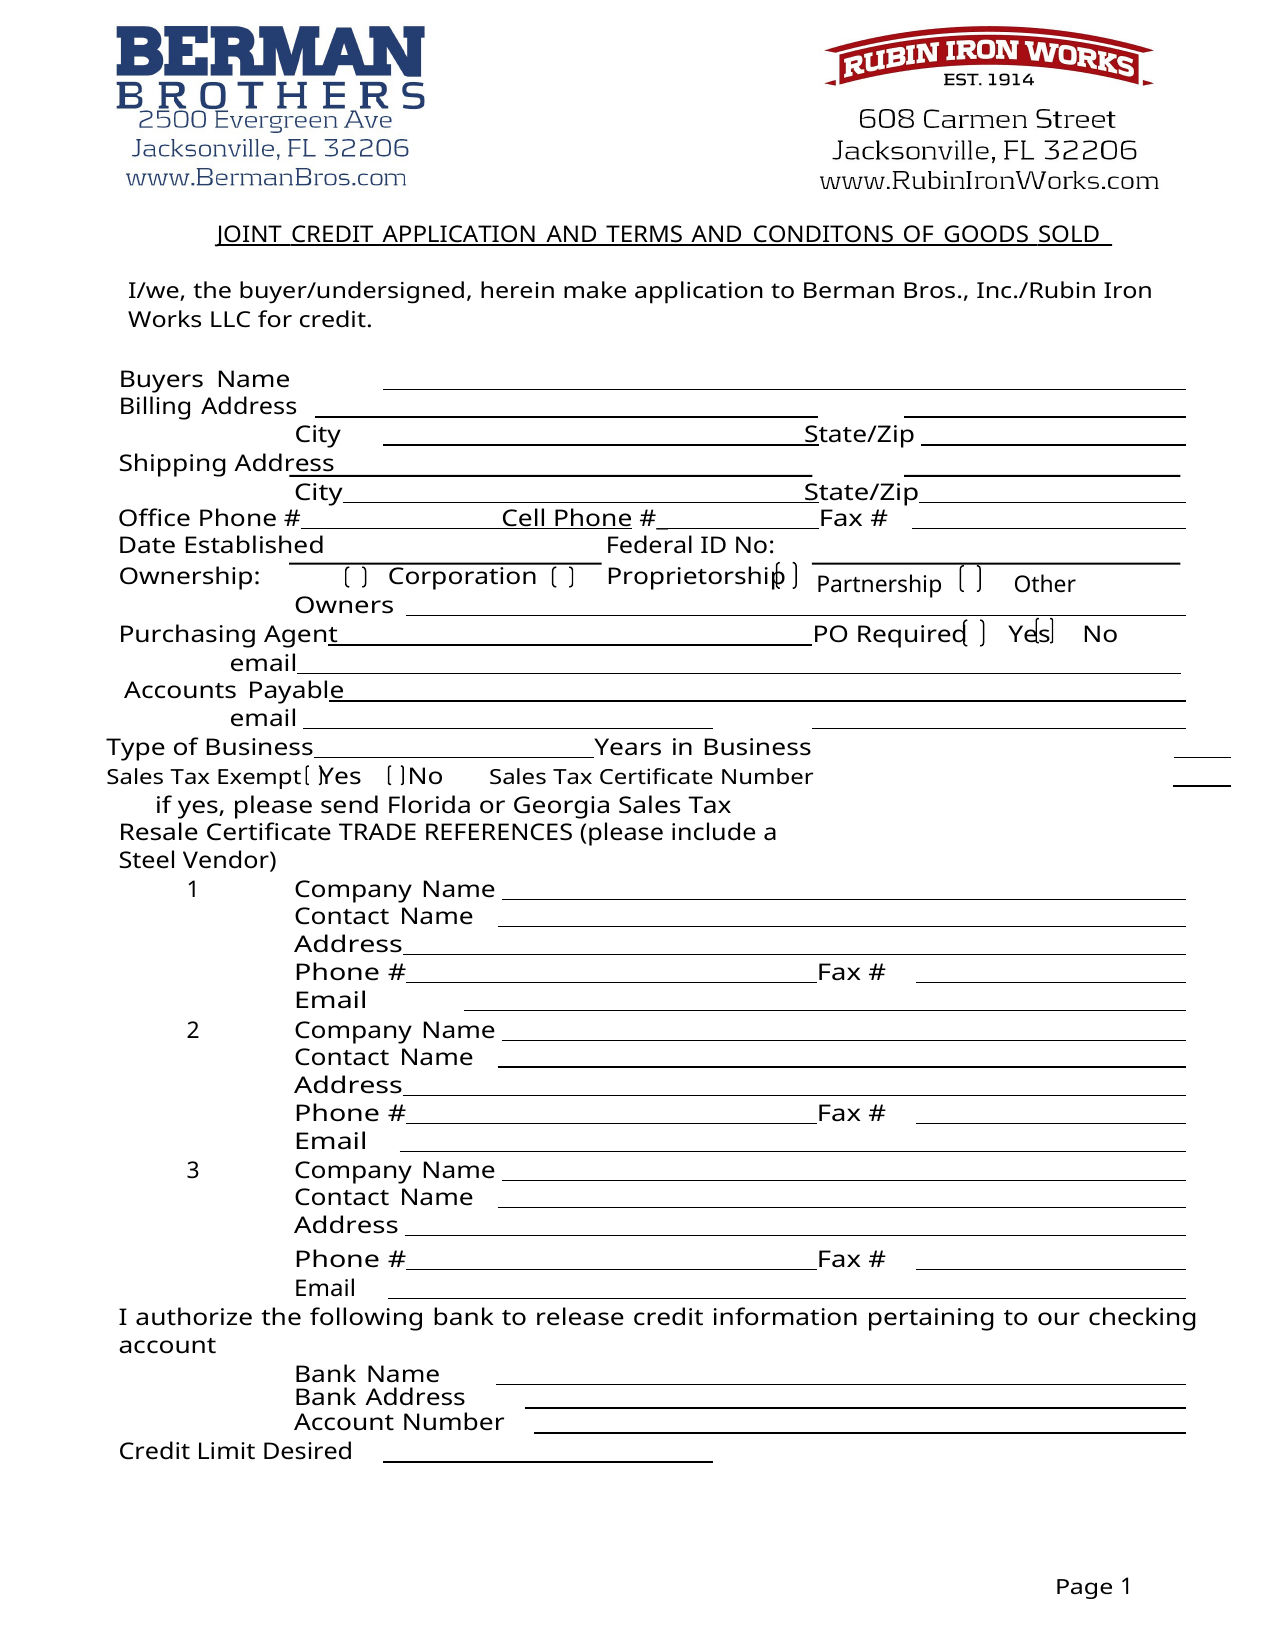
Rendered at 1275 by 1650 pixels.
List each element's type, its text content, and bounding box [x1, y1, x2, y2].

text Buyers Name Billing Address City State/Zip [118, 365, 1186, 449]
text Phone # Fax # [294, 1243, 1198, 1273]
text email Accounts Payable email [118, 649, 1186, 733]
list Company Name Contact Name Address Phone # Fax # Email [186, 875, 1186, 1016]
text Type of Business Years in Business [106, 733, 1186, 761]
text Shipping Address [118, 449, 1198, 477]
text City State/Zip Office Phone # Cell Phone #_ Fax # Date Established Federal ID No: [118, 478, 1186, 561]
text JOINT CREDIT APPLICATION AND TERMS AND CONDITONS OF GOODS SOLD [217, 218, 1198, 249]
text Bank Name Bank Address Account Number [294, 1362, 1186, 1437]
text if yes, please send Florida or Georgia Sales Tax Resale Certificate TRADE REFERENCES (please include a Steel Vendor) [118, 791, 810, 875]
text I authorize the following bank to release credit information pertaining to our checking account [118, 1302, 1198, 1359]
text Email [294, 1273, 1198, 1302]
picture [819, 23, 1162, 190]
text Credit Limit Desired [118, 1437, 1198, 1465]
list Company Name Contact Name Address Phone # Fax # Email [186, 1016, 1186, 1156]
text Purchasing Agent PO Required Yes No [118, 619, 1198, 648]
picture [112, 23, 425, 191]
text Sales Tax Exempt Yes No Sales Tax Certificate Number [106, 761, 1185, 790]
text Ownership: Corporation Proprietorship [118, 561, 1198, 591]
text I/we, the buyer/undersigned, herein make application to Berman Bros., Inc./Rubin Iron Works LLC for credit. [128, 275, 1198, 334]
list Company Name Contact Name Address [186, 1156, 1186, 1241]
text Owners [294, 591, 1198, 619]
